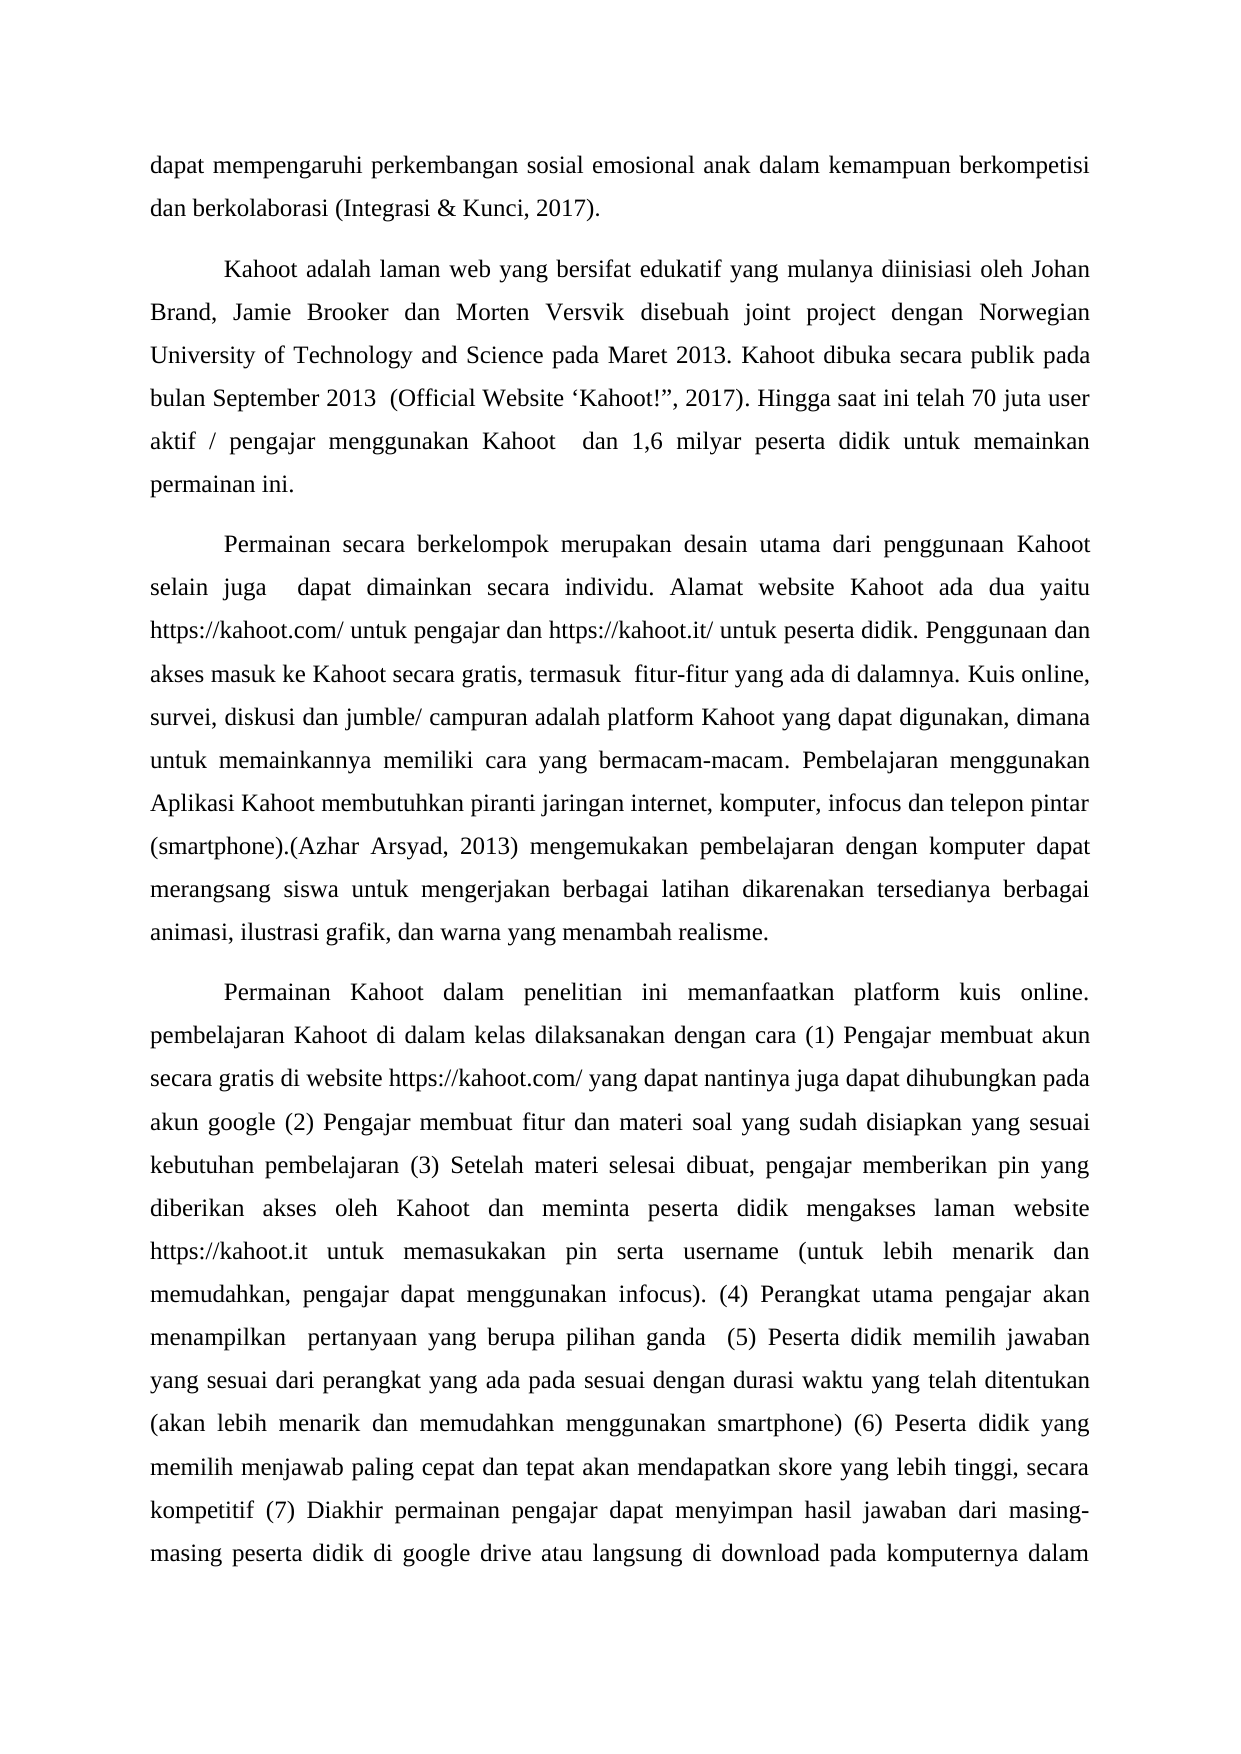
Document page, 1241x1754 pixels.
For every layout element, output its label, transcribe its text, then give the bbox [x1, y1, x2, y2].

text Permainan secara berkelompok merupakan desain utama dari penggunaan Kahoot selain juga dapat dimainkan secara individu. Alamat website Kahoot ada dua yaitu https://kahoot.com/ untuk pengajar dan https://kahoot.it/ untuk peserta didik. Penggunaan dan akses masuk ke Kahoot secara gratis, termasuk fitur-fitur yang ada di dalamnya. Kuis online, survei, diskusi dan jumble/ campuran adalah platform Kahoot yang dapat digunakan, dimana untuk memainkannya memiliki cara yang bermacam-macam. Pembelajaran menggunakan Aplikasi Kahoot membutuhkan piranti jaringan internet, komputer, infocus dan telepon pintar (smartphone).(Azhar Arsyad, 2013) mengemukakan pembelajaran dengan komputer dapat merangsang siswa untuk mengerjakan berbagai latihan dikarenakan tersedianya berbagai animasi, ilustrasi grafik, dan warna yang menambah realisme. [150, 817, 1090, 946]
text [150, 977, 1090, 1567]
text Permainan secara berkelompok merupakan desain utama dari penggunaan Kahoot selain juga dapat dimainkan secara individu. Alamat website Kahoot ada dua yaitu https://kahoot.com/ untuk pengajar dan https://kahoot.it/ untuk peserta didik. Penggunaan dan akses masuk ke Kahoot secara gratis, termasuk fitur-fitur yang ada di dalamnya. Kuis online, survei, diskusi dan jumble/ campuran adalah platform Kahoot yang dapat digunakan, dimana untuk memainkannya memiliki cara yang bermacam-macam. Pembelajaran menggunakan Aplikasi Kahoot membutuhkan piranti jaringan internet, komputer, infocus dan telepon pintar (smartphone).(Azhar Arsyad, 2013) mengemukakan pembelajaran dengan komputer dapat merangsang siswa untuk mengerjakan berbagai latihan dikarenakan tersedianya berbagai animasi, ilustrasi grafik, dan warna yang menambah realisme. [150, 529, 1090, 788]
text Kahoot adalah laman web yang bersifat edukatif yang mulanya diinisiasi oleh Johan Brand, Jamie Brooker dan Morten Versvik disebuah joint project dengan Norwegian University of Technology and Science pada Maret 2013. Kahoot dibuka secara publik pada bulan September 2013 (Official Website ‘Kahoot!”, 2017). Hingga saat ini telah 70 juta user aktif / pengajar menggunakan Kahoot dan 1,6 milyar peserta didik untuk memainkan permainan ini. [150, 254, 1090, 498]
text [150, 150, 1090, 223]
